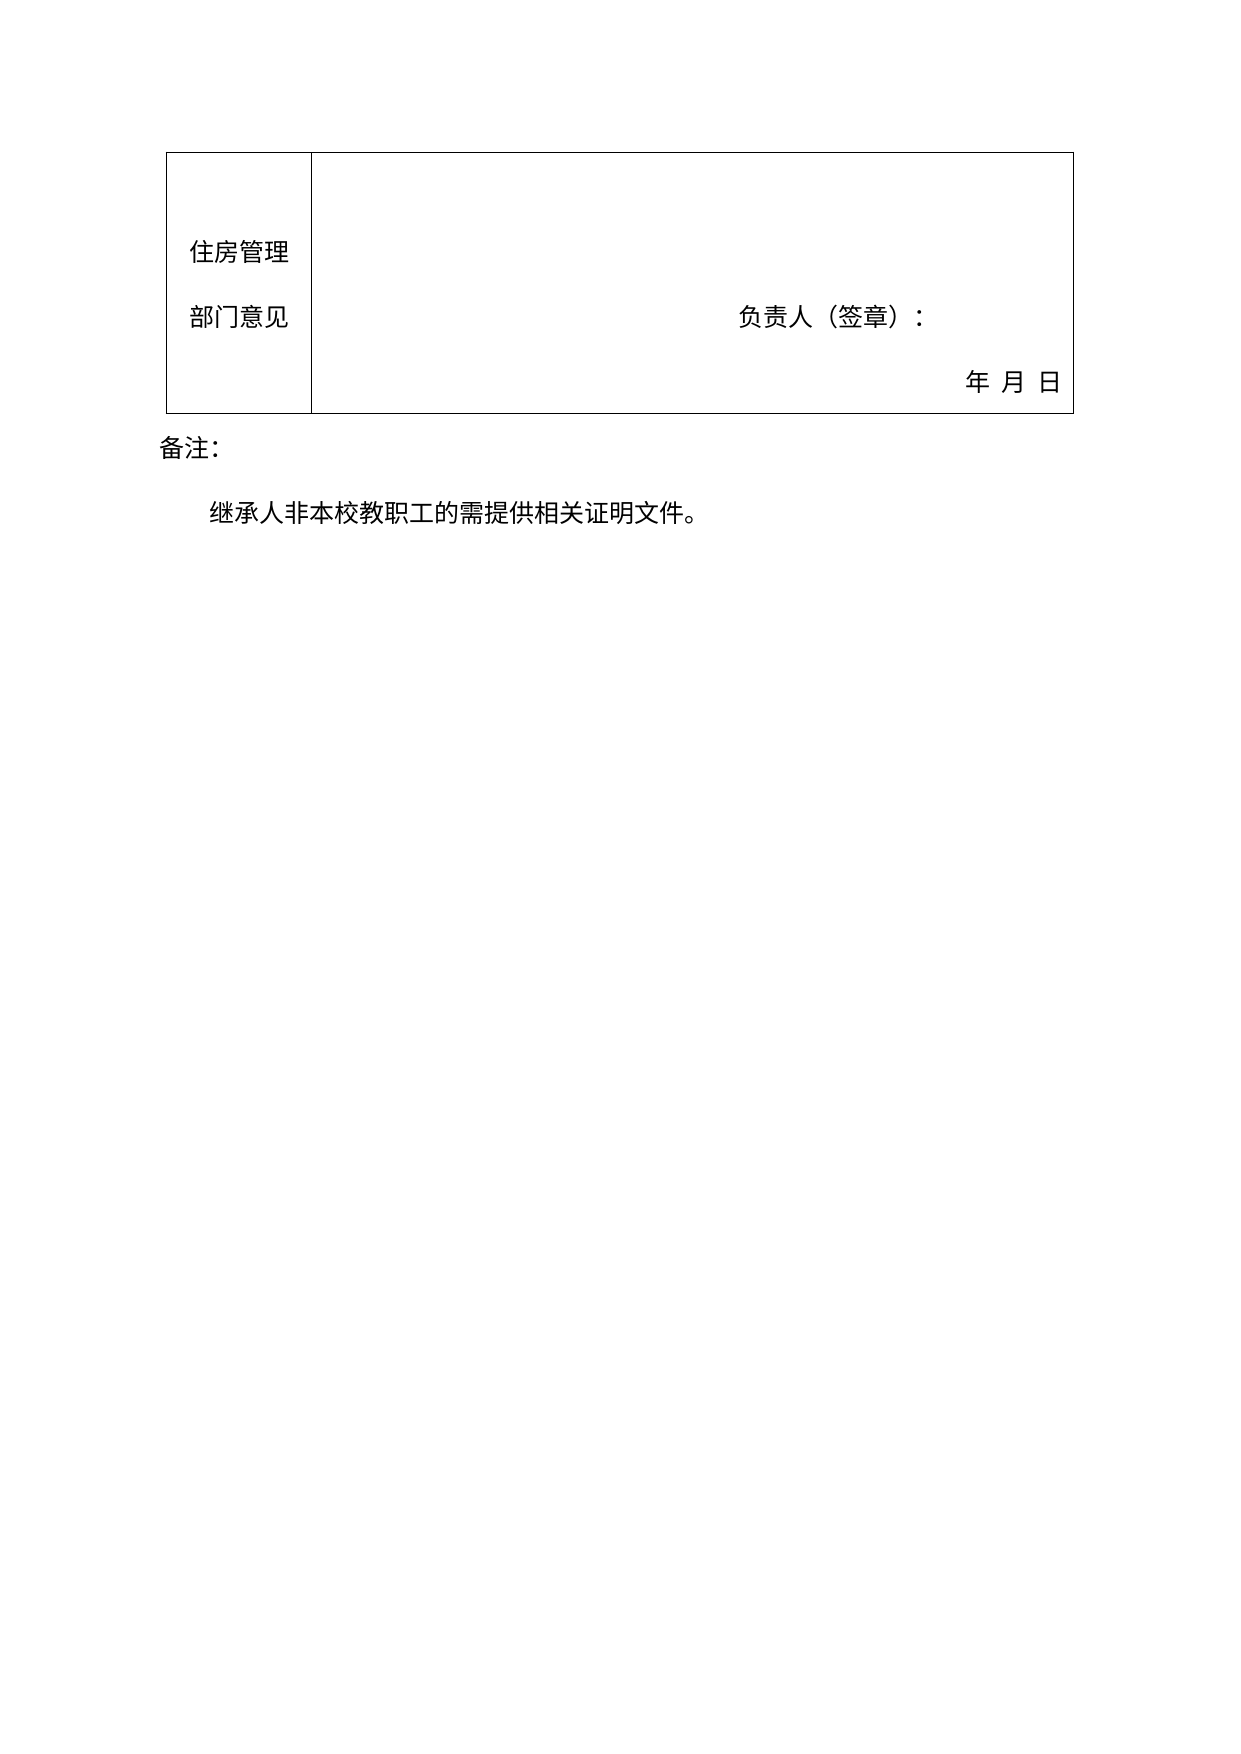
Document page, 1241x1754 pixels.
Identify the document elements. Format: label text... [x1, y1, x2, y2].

table_cell 住房管理 部门意见 [167, 153, 311, 413]
text 备注： [159, 414, 1081, 479]
table_cell 负责人（签章）： 年 月 日 [312, 153, 1073, 413]
text 继承人非本校教职工的需提供相关证明文件。 [159, 479, 1081, 544]
